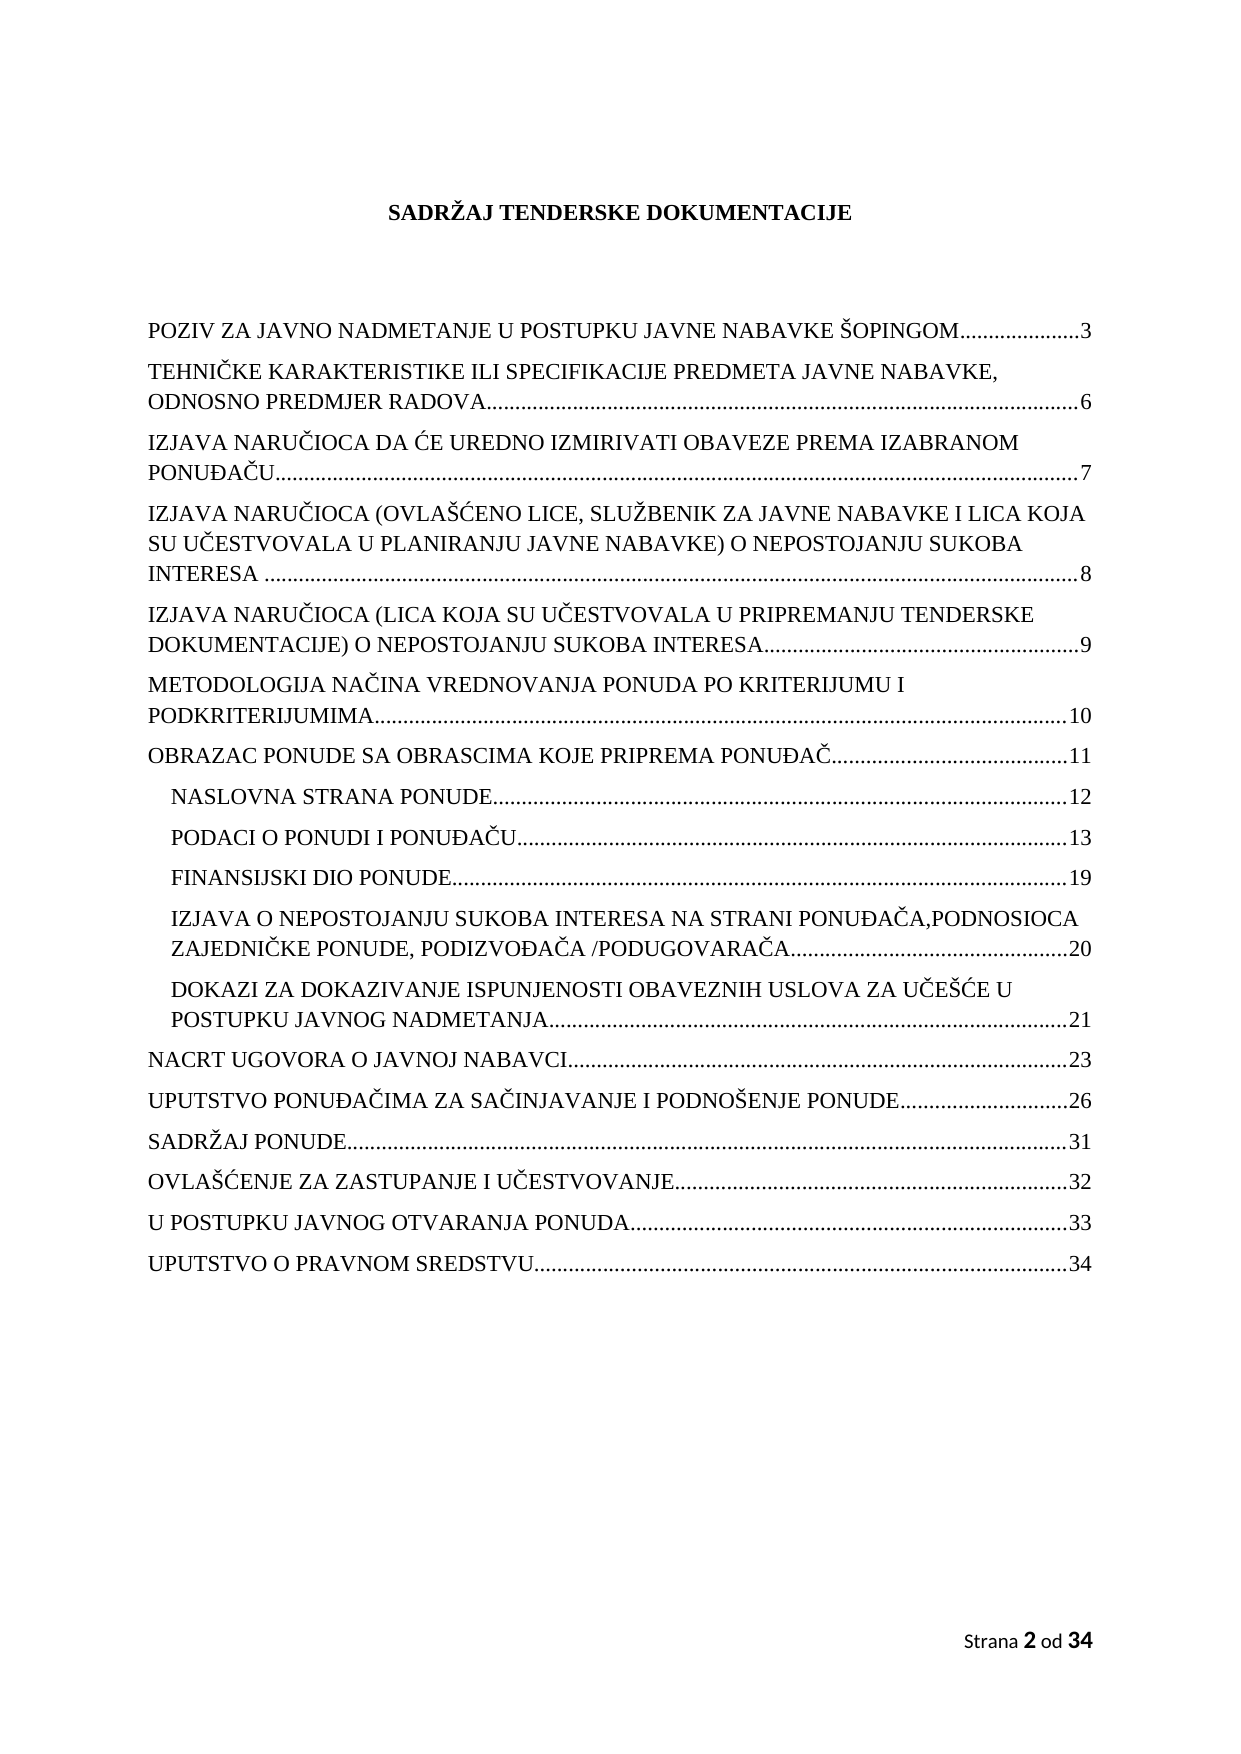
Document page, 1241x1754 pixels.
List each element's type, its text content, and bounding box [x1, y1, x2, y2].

text UPUTSTVO PONUĐAČIMA ZA SAČINJAVANJE I PODNOŠENJE PONUDE 26 [148, 1087, 1093, 1113]
text SADRŽAJ PONUDE 31 [148, 1128, 1093, 1154]
text FINANSIJSKI DIO PONUDE 19 [171, 864, 1093, 891]
text PODACI O PONUDI I PONUĐAČU 13 [171, 824, 1093, 850]
text OBRAZAC PONUDE SA OBRASCIMA KOJE PRIPREMA PONUĐAČ 11 [148, 742, 1093, 769]
text IZJAVA O NEPOSTOJANJU SUKOBA INTERESA NA STRANI PONUĐAČA,PODNOSIOCA ZAJEDNIČKE PONUDE, PODIZVOĐAČA /PODUGOVARAČA 20 [171, 905, 1093, 961]
text U POSTUPKU JAVNOG OTVARANJA PONUDA 33 [148, 1209, 1093, 1235]
text UPUTSTVO O PRAVNOM SREDSTVU 34 [148, 1250, 1093, 1276]
text SADRŽAJ TENDERSKE DOKUMENTACIJE [148, 199, 1093, 225]
text IZJAVA NARUČIOCA DA ĆE UREDNO IZMIRIVATI OBAVEZE PREMA IZABRANOM PONUĐAČU 7 [148, 429, 1093, 485]
text METODOLOGIJA NAČINA VREDNOVANJA PONUDA PO KRITERIJUMU I PODKRITERIJUMIMA 10 [148, 672, 1093, 728]
text IZJAVA NARUČIOCA (LICA KOJA SU UČESTVOVALA U PRIPREMANJU TENDERSKE DOKUMENTACIJE) O NEPOSTOJANJU SUKOBA INTERESA 9 [148, 601, 1093, 657]
text NACRT UGOVORA O JAVNOJ NABAVCI 23 [148, 1047, 1093, 1073]
text NASLOVNA STRANA PONUDE 12 [171, 783, 1093, 809]
text DOKAZI ZA DOKAZIVANJE ISPUNJENOSTI OBAVEZNIH USLOVA ZA UČEŠĆE U POSTUPKU JAVNOG NADMETANJA 21 [171, 976, 1093, 1032]
text IZJAVA NARUČIOCA (OVLAŠĆENO LICE, SLUŽBENIK ZA JAVNE NABAVKE I LICA KOJA SU UČESTVOVALA U PLANIRANJU JAVNE NABAVKE) O NEPOSTOJANJU SUKOBA INTERESA 8 [148, 500, 1093, 586]
text POZIV ZA JAVNO NADMETANJE U POSTUPKU JAVNE NABAVKE ŠOPINGOM 3 [148, 317, 1093, 344]
text OVLAŠĆENJE ZA ZASTUPANJE I UČESTVOVANJE 32 [148, 1168, 1093, 1195]
text TEHNIČKE KARAKTERISTIKE ILI SPECIFIKACIJE PREDMETA JAVNE NABAVKE, ODNOSNO PREDMJER RADOVA 6 [148, 358, 1093, 414]
